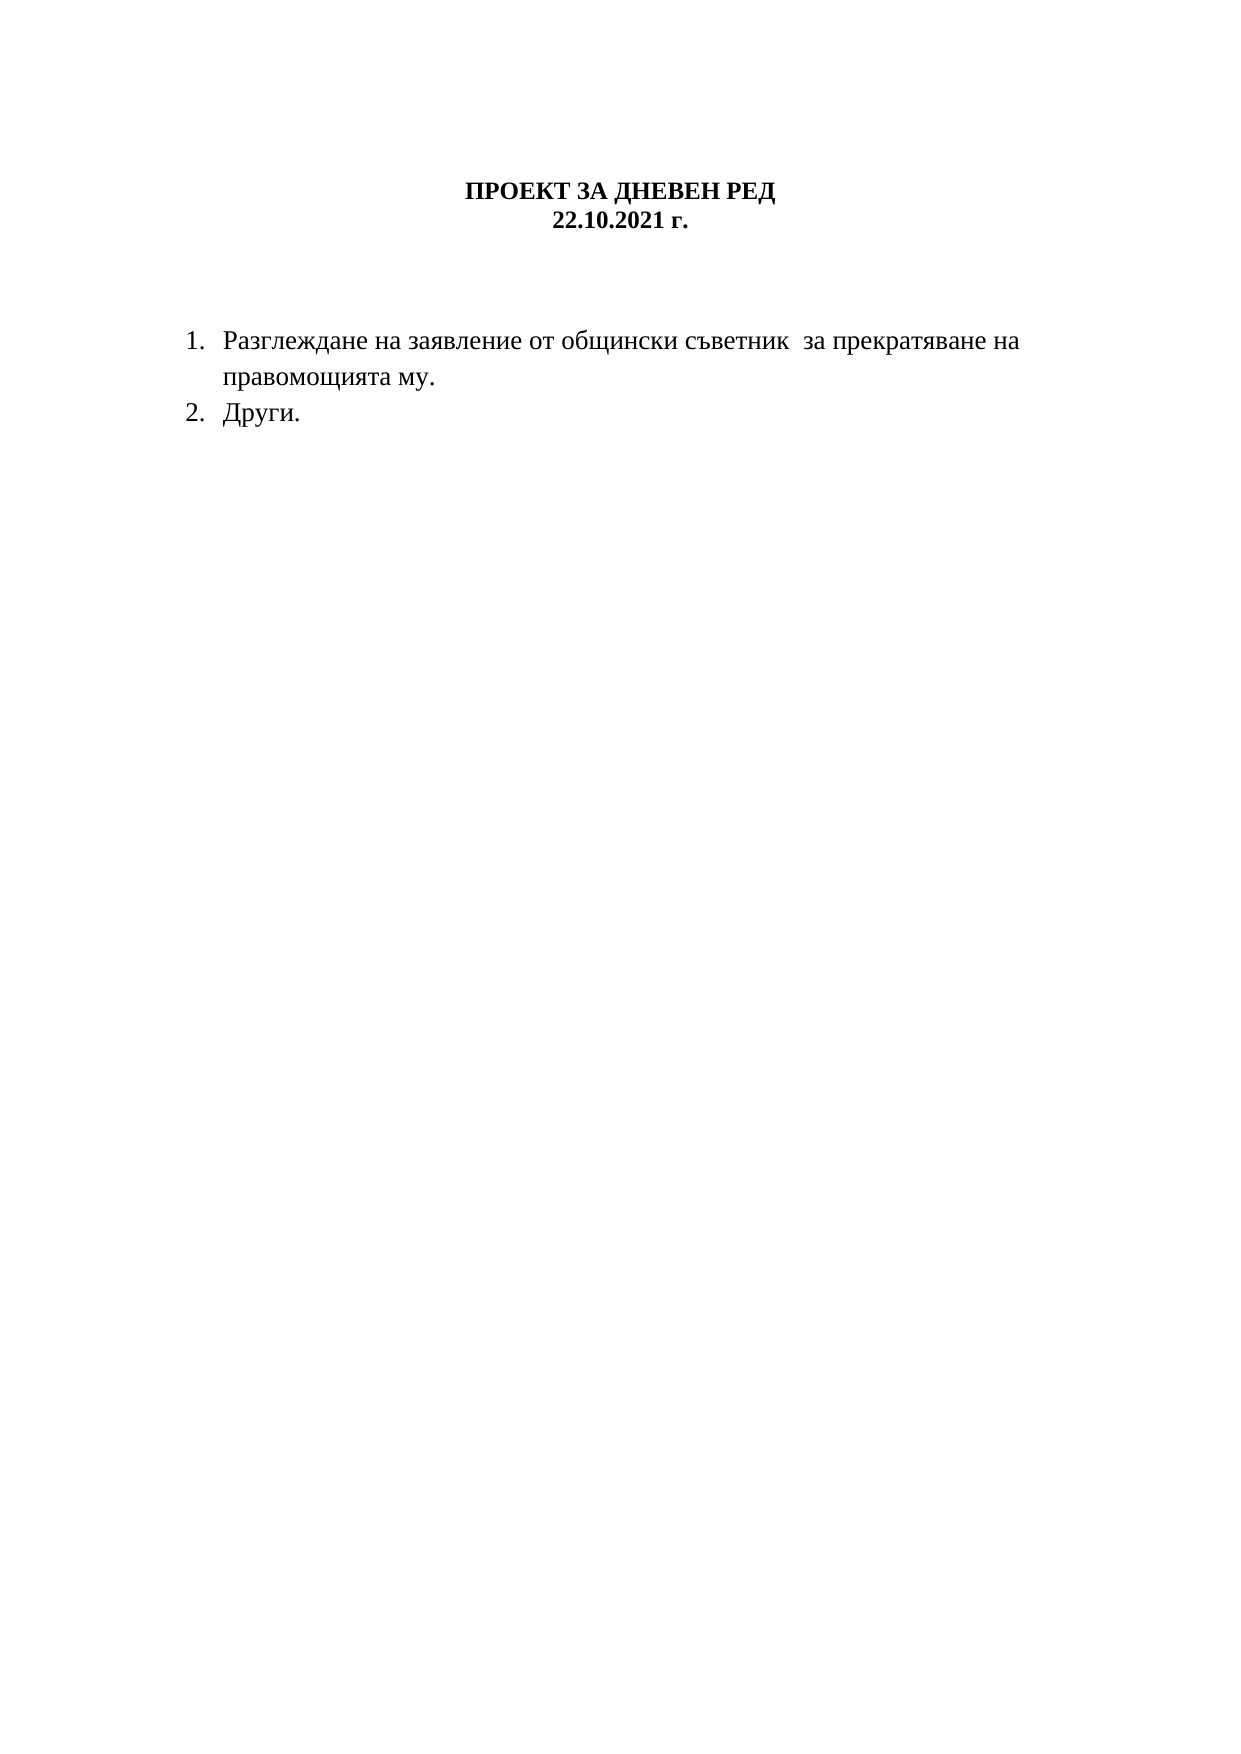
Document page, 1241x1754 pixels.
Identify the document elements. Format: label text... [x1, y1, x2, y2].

list Други. [185, 396, 1093, 427]
list Разглеждане на заявление от общински съветник за прекратяване на правомощията му. [185, 324, 1093, 391]
text 22.10.2021 г. [148, 205, 1093, 234]
text ПРОЕКТ ЗА ДНЕВЕН РЕД [148, 176, 1093, 205]
